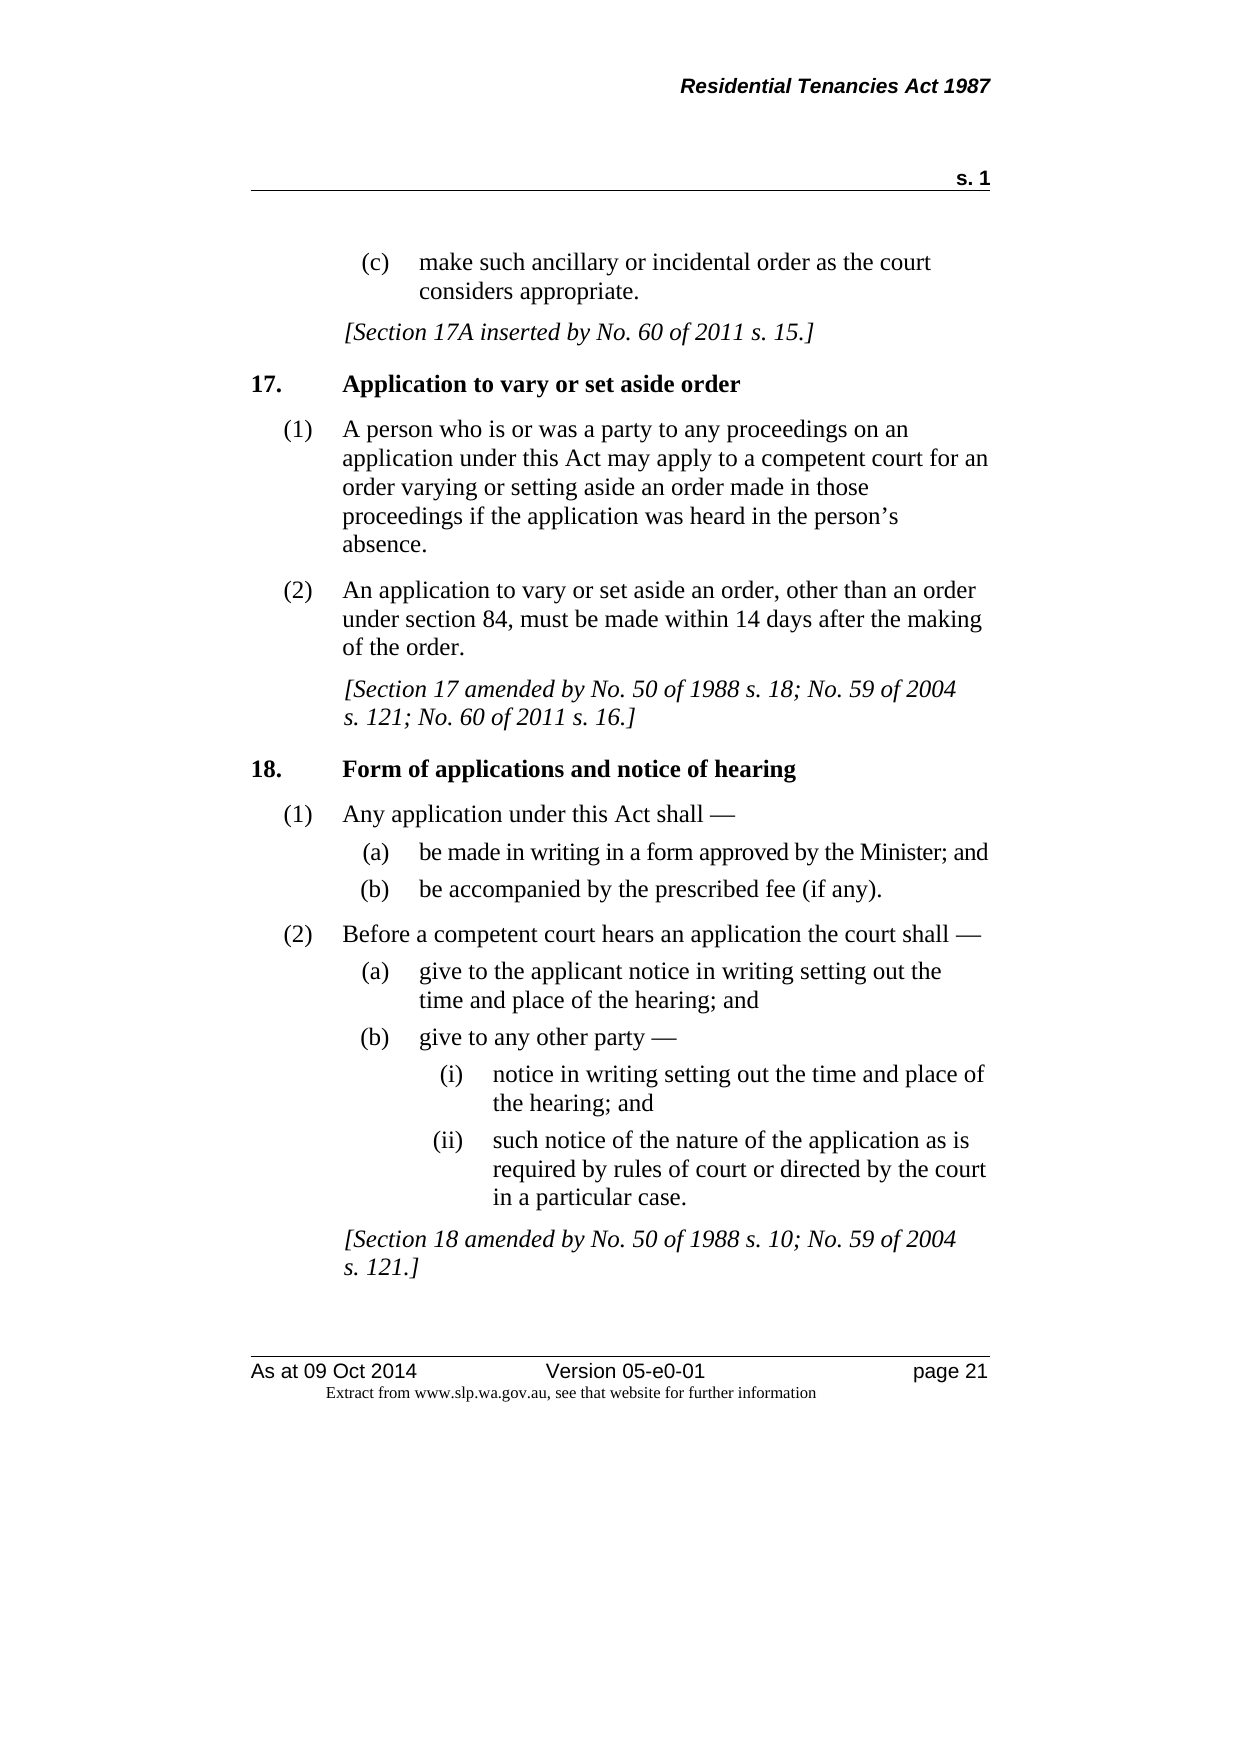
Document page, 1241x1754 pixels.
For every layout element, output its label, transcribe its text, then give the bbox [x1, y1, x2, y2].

text (1) Any application under this Act shall — [251, 799, 990, 828]
text (i) notice in writing setting out the time and place of the hearing; and [251, 1059, 990, 1117]
text (a) give to the applicant notice in writing setting out the time and place of the hearing; and [251, 956, 990, 1014]
text [Section 17 amended by No. 50 of 1988 s. 18; No. 59 of 2004 s. 121; No. 60 of 2011 s. 16.] [251, 674, 990, 731]
text (2) An application to vary or set aside an order, other than an order under section 84, must be made within 14 days after the making of the order. [251, 575, 990, 661]
subtitle 18. Form of applications and notice of hearing [251, 754, 990, 783]
text (c) make such ancillary or incidental order as the court considers appropriate. [251, 247, 990, 305]
text (a) be made in writing in a form approved by the Minister; and [251, 837, 990, 865]
text (b) give to any other party — [251, 1022, 990, 1051]
text (1) A person who is or was a party to any proceedings on an application under this Act may apply to a competent court for an order varying or setting aside an order made in those proceedings if the application was heard in the person’s absence. [251, 414, 990, 558]
text (2) Before a competent court hears an application the court shall — [251, 919, 990, 948]
text (ii) such notice of the nature of the application as is required by rules of court or directed by the court in a particular case. [251, 1125, 990, 1211]
text [Section 17A inserted by No. 60 of 2011 s. 15.] [251, 317, 990, 346]
text [Section 18 amended by No. 50 of 1988 s. 10; No. 59 of 2004 s. 121.] [251, 1224, 990, 1281]
subtitle 17. Application to vary or set aside order [251, 369, 990, 398]
text (b) be accompanied by the prescribed fee (if any). [251, 874, 990, 902]
